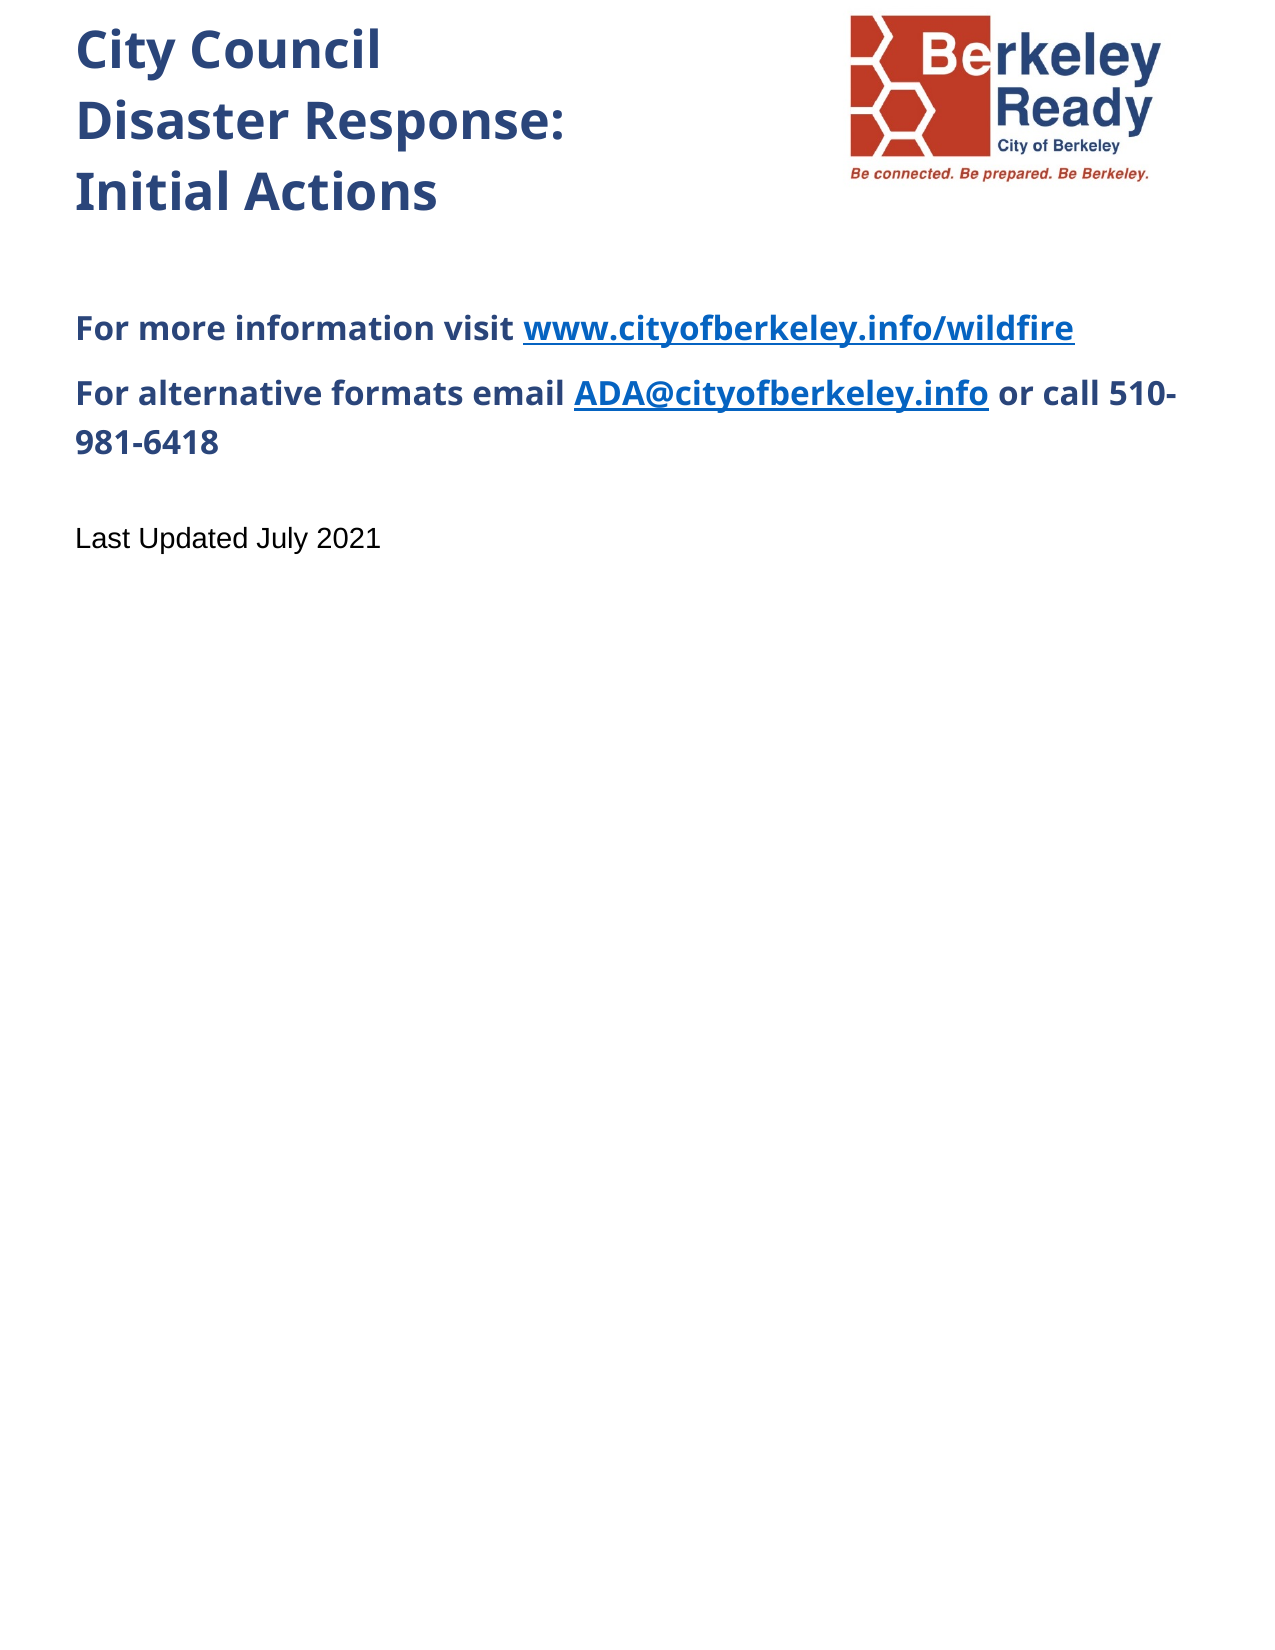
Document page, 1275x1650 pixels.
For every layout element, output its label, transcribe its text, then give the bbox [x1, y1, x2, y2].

text For more information visit www.cityofberkeley.info/wildfire [75, 304, 1200, 350]
picture [832, 1, 1176, 195]
text For alternative formats email ADA@cityofberkeley.info or call 510-981-6418 [75, 370, 1200, 464]
text Last Updated July 2021 [75, 521, 1200, 554]
